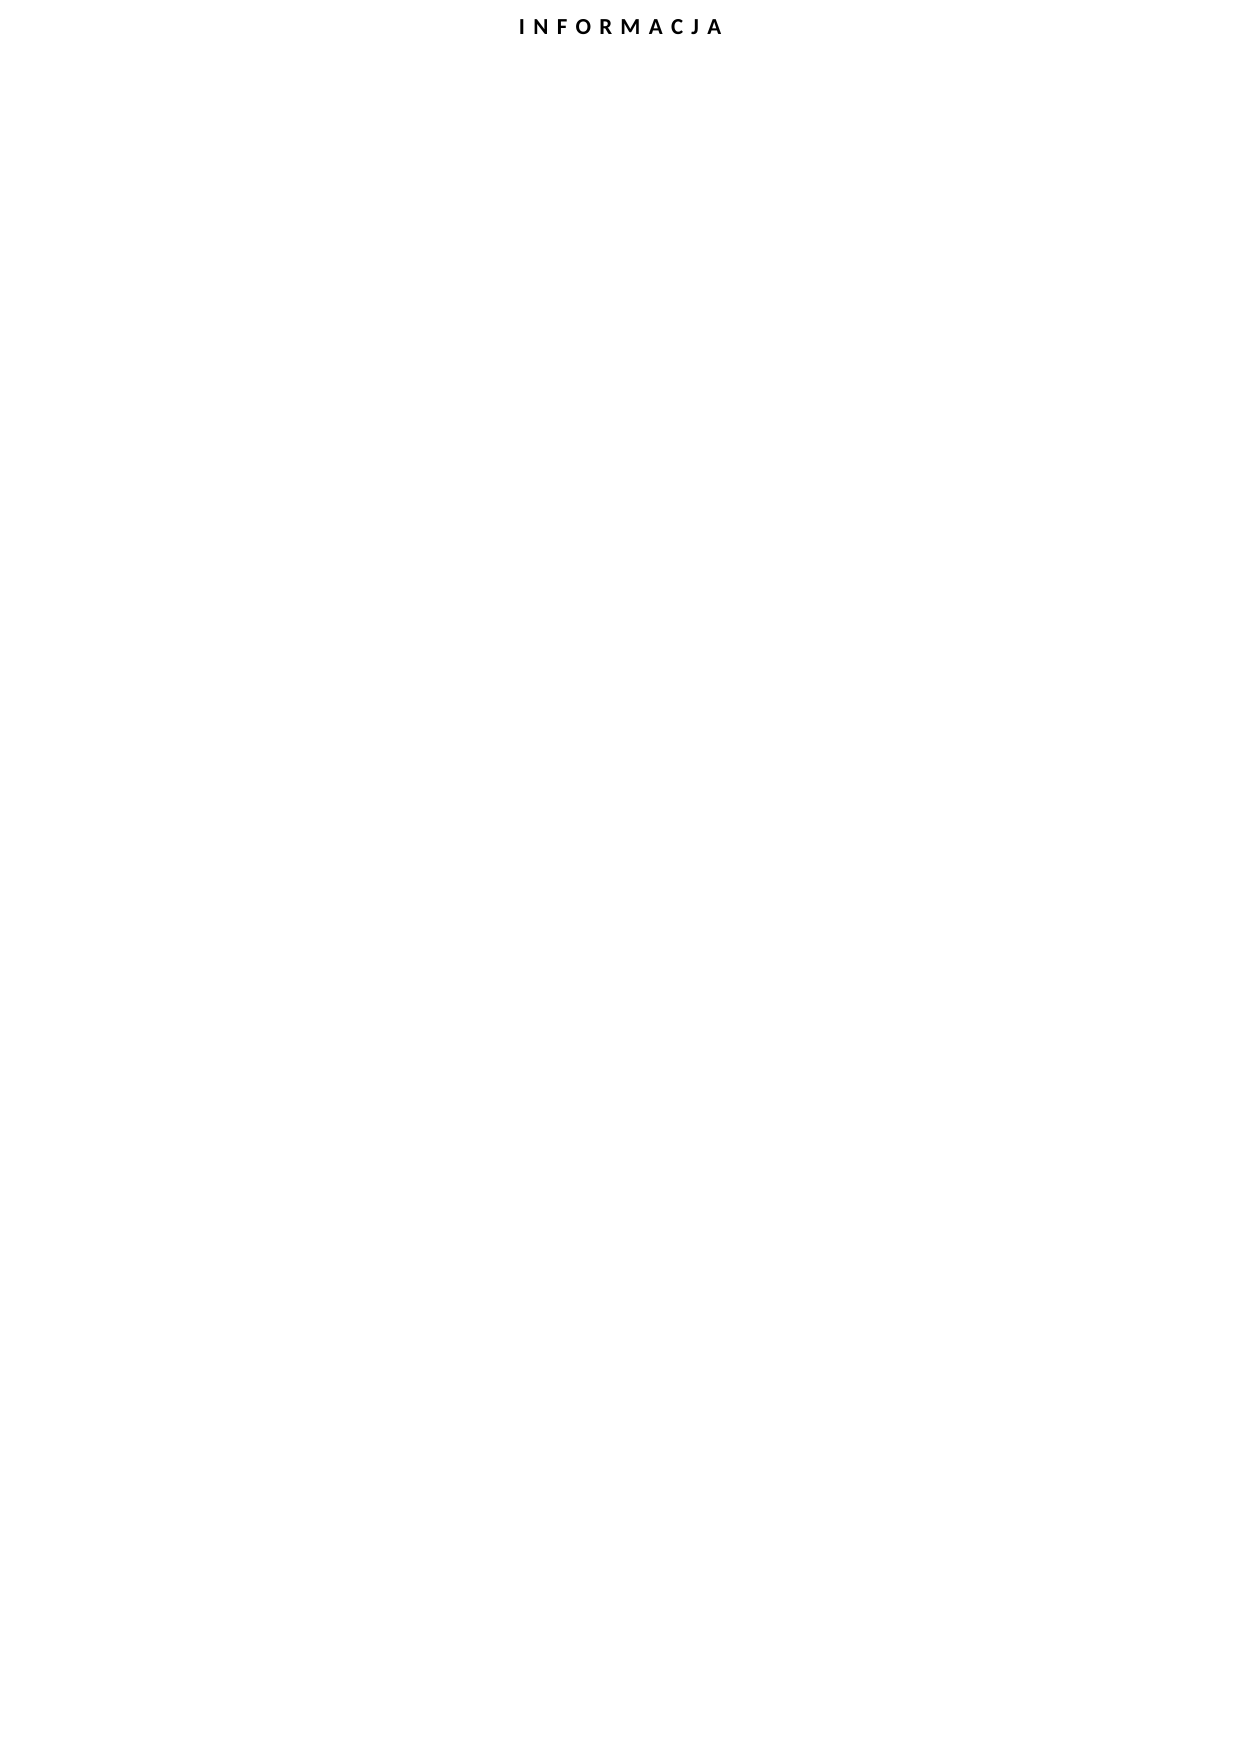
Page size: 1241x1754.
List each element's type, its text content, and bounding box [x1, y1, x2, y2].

text INFORMACJA [41, 12, 1199, 40]
